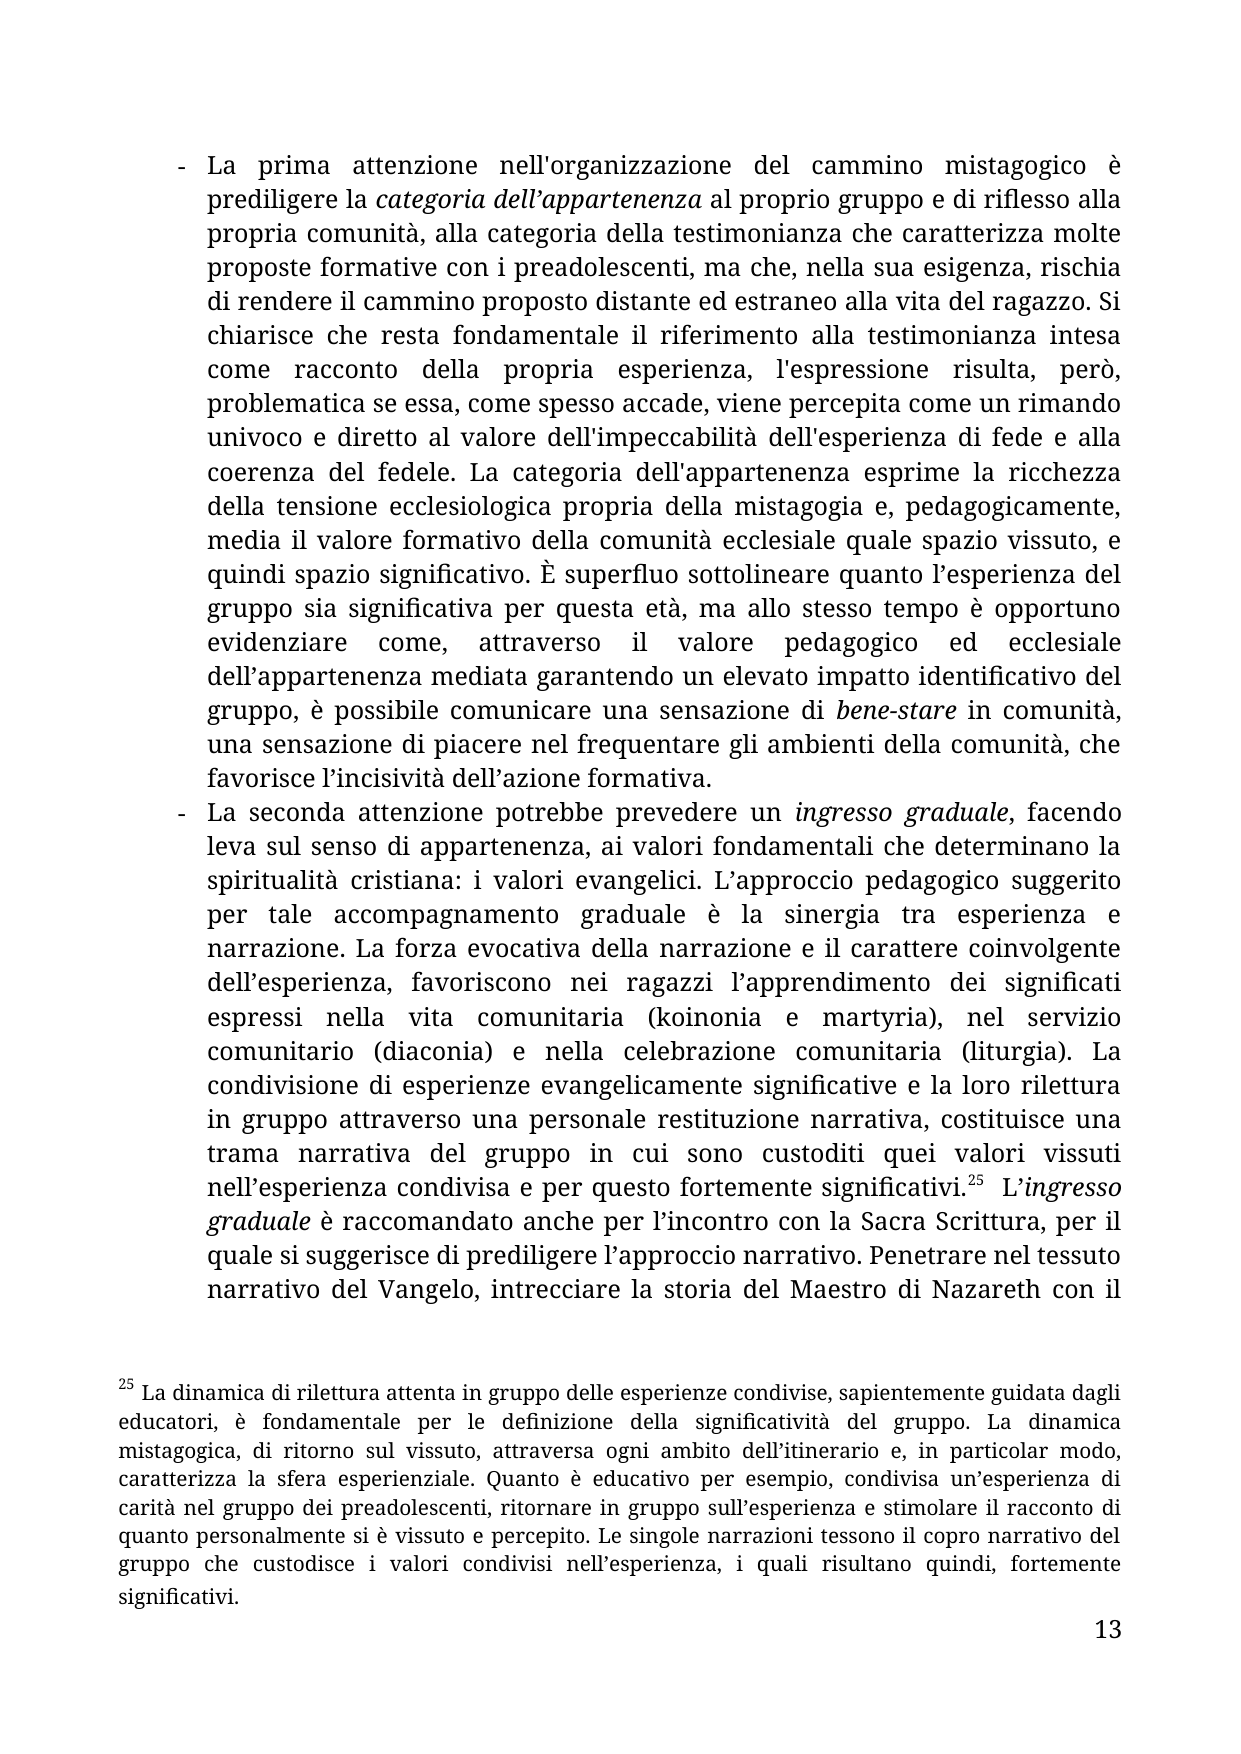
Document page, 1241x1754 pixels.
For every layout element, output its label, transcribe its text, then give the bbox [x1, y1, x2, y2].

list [177, 795, 1122, 1306]
list La prima attenzione nell'organizzazione del cammino mistagogico è prediligere la categoria dell’appartenenza al proprio gruppo e di riflesso alla propria comunità, alla categoria della testimonianza che caratterizza molte proposte formative con i preadolescenti, ma che, nella sua esigenza, rischia di rendere il cammino proposto distante ed estraneo alla vita del ragazzo. Si chiarisce che resta fondamentale il riferimento alla testimonianza intesa come racconto della propria esperienza, l'espressione risulta, però, problematica se essa, come spesso accade, viene percepita come un rimando univoco e diretto al valore dell'impeccabilità dell'esperienza di fede e alla coerenza del fedele. La categoria dell'appartenenza esprime la ricchezza della tensione ecclesiologica propria della mistagogia e, pedagogicamente, media il valore formativo della comunità ecclesiale quale spazio vissuto, e quindi spazio significativo. È superfluo sottolineare quanto l’esperienza del gruppo sia significativa per questa età, ma allo stesso tempo è opportuno evidenziare come, attraverso il valore pedagogico ed ecclesiale dell’appartenenza mediata garantendo un elevato impatto identificativo del gruppo, è possibile comunicare una sensazione di bene-stare in comunità, una sensazione di piacere nel frequentare gli ambienti della comunità, che favorisce l’incisività dell’azione formativa. [177, 148, 1122, 795]
